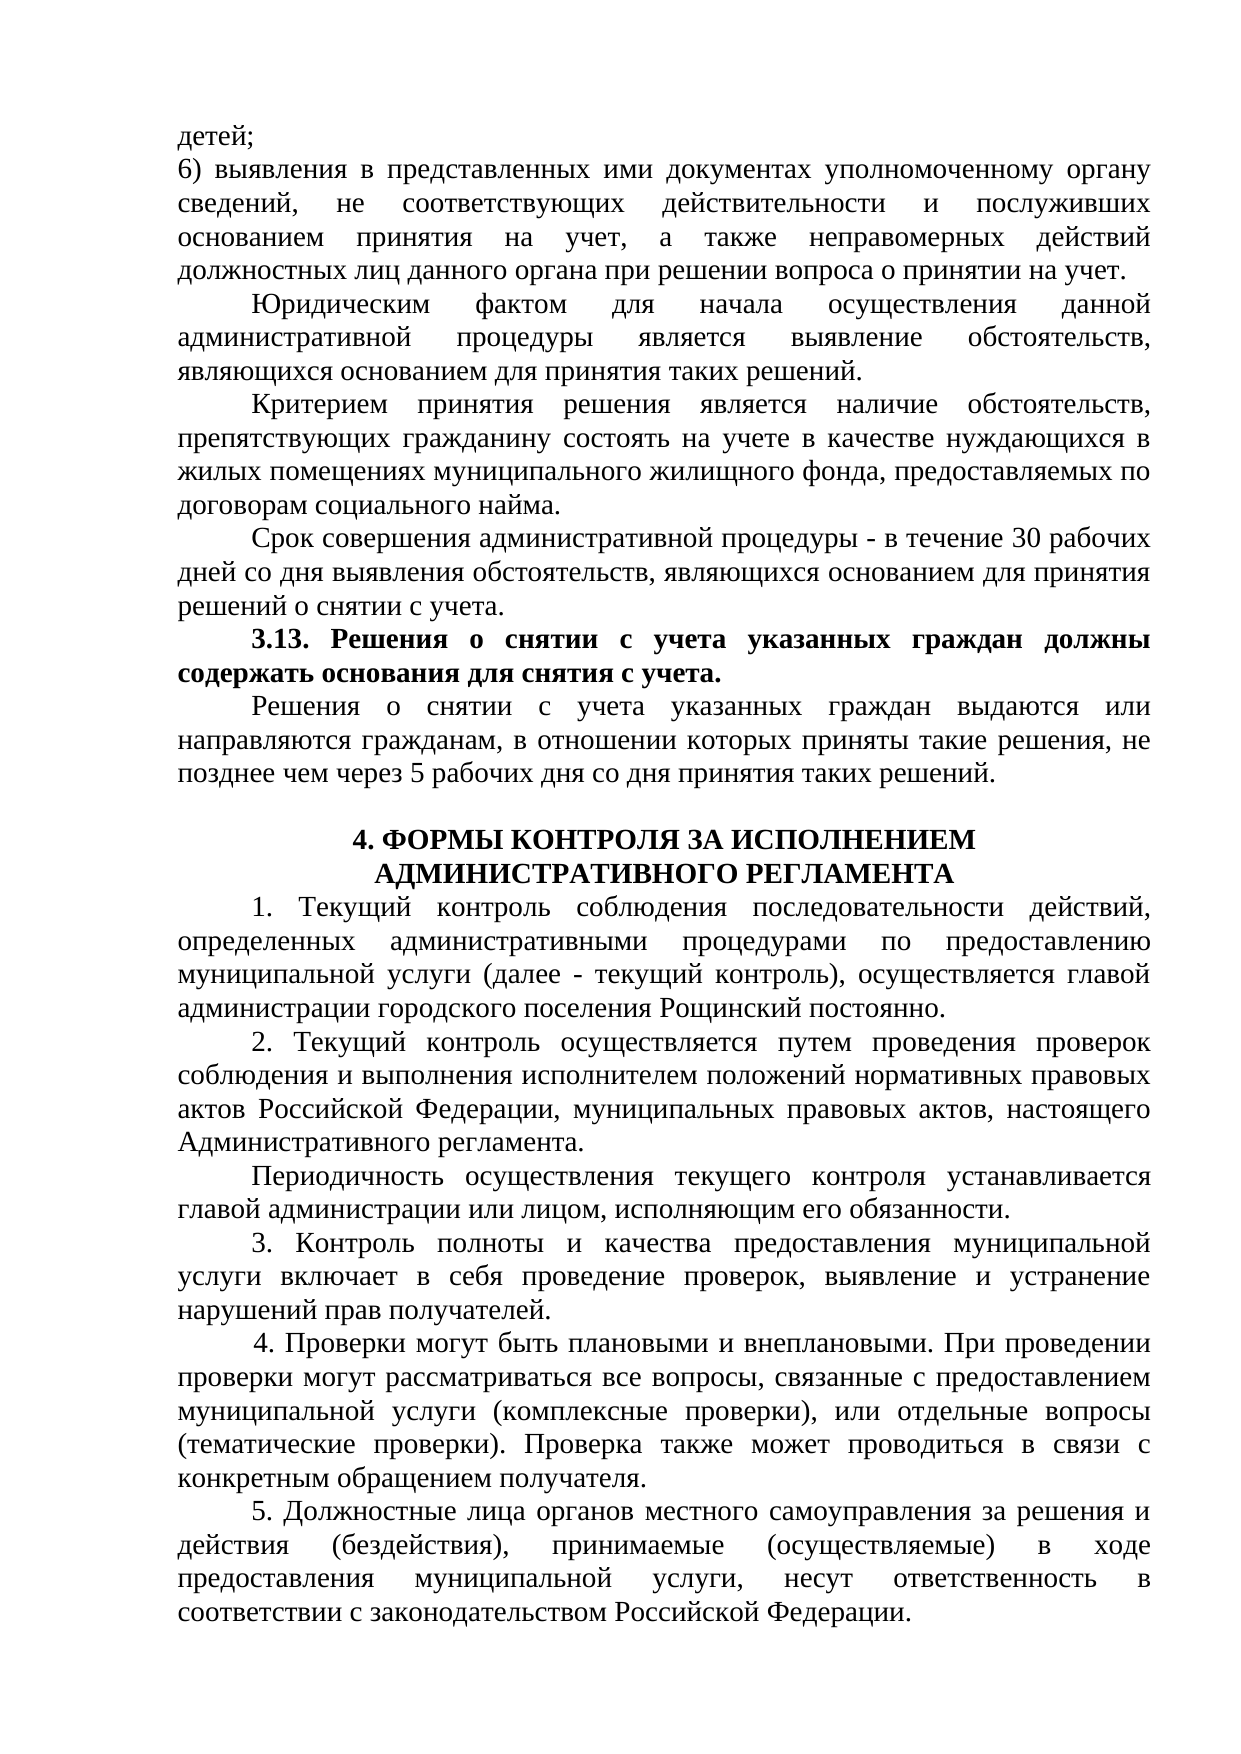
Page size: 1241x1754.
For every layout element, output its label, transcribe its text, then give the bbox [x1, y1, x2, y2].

text Юридическим фактом для начала осуществления данной административной процедуры является выявление обстоятельств, являющихся основанием для принятия таких решений. [177, 286, 1152, 386]
text Критерием принятия решения является наличие обстоятельств, препятствующих гражданину состоять на учете в качестве нуждающихся в жилых помещениях муниципального жилищного фонда, предоставляемых по договорам социального найма. [177, 386, 1152, 521]
text 4. Проверки могут быть плановыми и внеплановыми. При проведении проверки могут рассматриваться все вопросы, связанные с предоставлением муниципальной услуги (комплексные проверки), или отдельные вопросы (тематические проверки). Проверка также может проводиться в связи с конкретным обращением получателя. [177, 1326, 1152, 1493]
text Срок совершения административной процедуры - в течение 30 рабочих дней со дня выявления обстоятельств, являющихся основанием для принятия решений о снятии с учета. [177, 521, 1152, 621]
text 5. Должностные лица органов местного самоуправления за решения и действия (бездействия), принимаемые (осуществляемые) в ходе предоставления муниципальной услуги, несут ответственность в соответствии с законодательством Российской Федерации. [177, 1493, 1152, 1627]
text 4. ФОРМЫ КОНТРОЛЯ ЗА ИСПОЛНЕНИЕМ АДМИНИСТРАТИВНОГО РЕГЛАМЕНТА [177, 822, 1152, 889]
text Решения о снятии с учета указанных граждан выдаются или направляются гражданам, в отношении которых приняты такие решения, не позднее чем через 5 рабочих дня со дня принятия таких решений. [177, 688, 1152, 789]
text 2. Текущий контроль осуществляется путем проведения проверок соблюдения и выполнения исполнителем положений нормативных правовых актов Российской Федерации, муниципальных правовых актов, настоящего Административного регламента. [177, 1024, 1152, 1158]
text 6) выявления в представленных ими документах уполномоченному органу сведений, не соответствующих действительности и послуживших основанием принятия на учет, а также неправомерных действий должностных лиц данного органа при решении вопроса о принятии на учет. [177, 152, 1152, 286]
text Периодичность осуществления текущего контроля устанавливается главой администрации или лицом, исполняющим его обязанности. [177, 1158, 1152, 1225]
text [177, 118, 1152, 152]
text 3. Контроль полноты и качества предоставления муниципальной услуги включает в себя проведение проверок, выявление и устранение нарушений прав получателей. [177, 1225, 1152, 1326]
text 3.13. Решения о снятии с учета указанных граждан должны содержать основания для снятия с учета. [177, 621, 1152, 688]
text 1. Текущий контроль соблюдения последовательности действий, определенных административными процедурами по предоставлению муниципальной услуги (далее - текущий контроль), осуществляется главой администрации городского поселения Рощинский постоянно. [177, 889, 1152, 1024]
